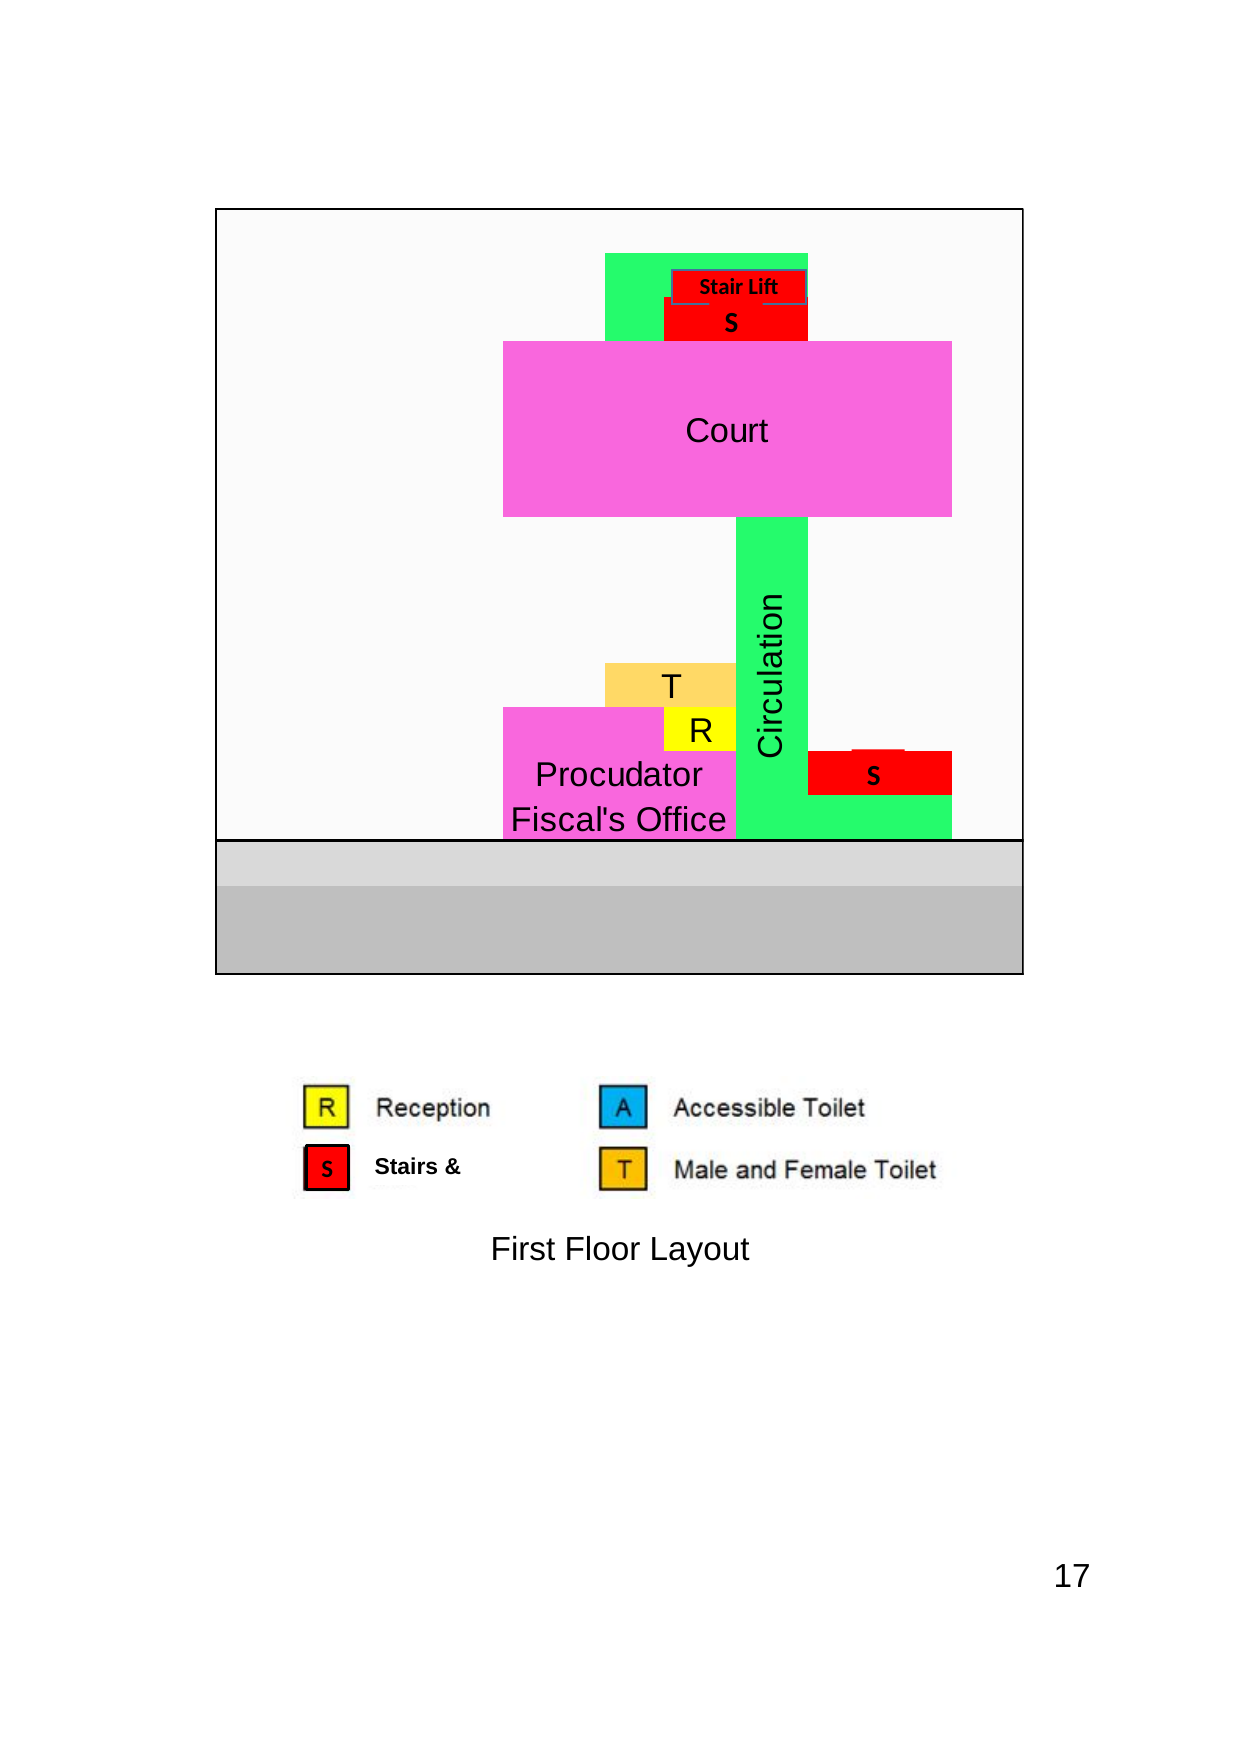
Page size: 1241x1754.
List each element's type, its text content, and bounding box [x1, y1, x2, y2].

text First Floor Layout [150, 1229, 1090, 1267]
picture [280, 1076, 960, 1199]
